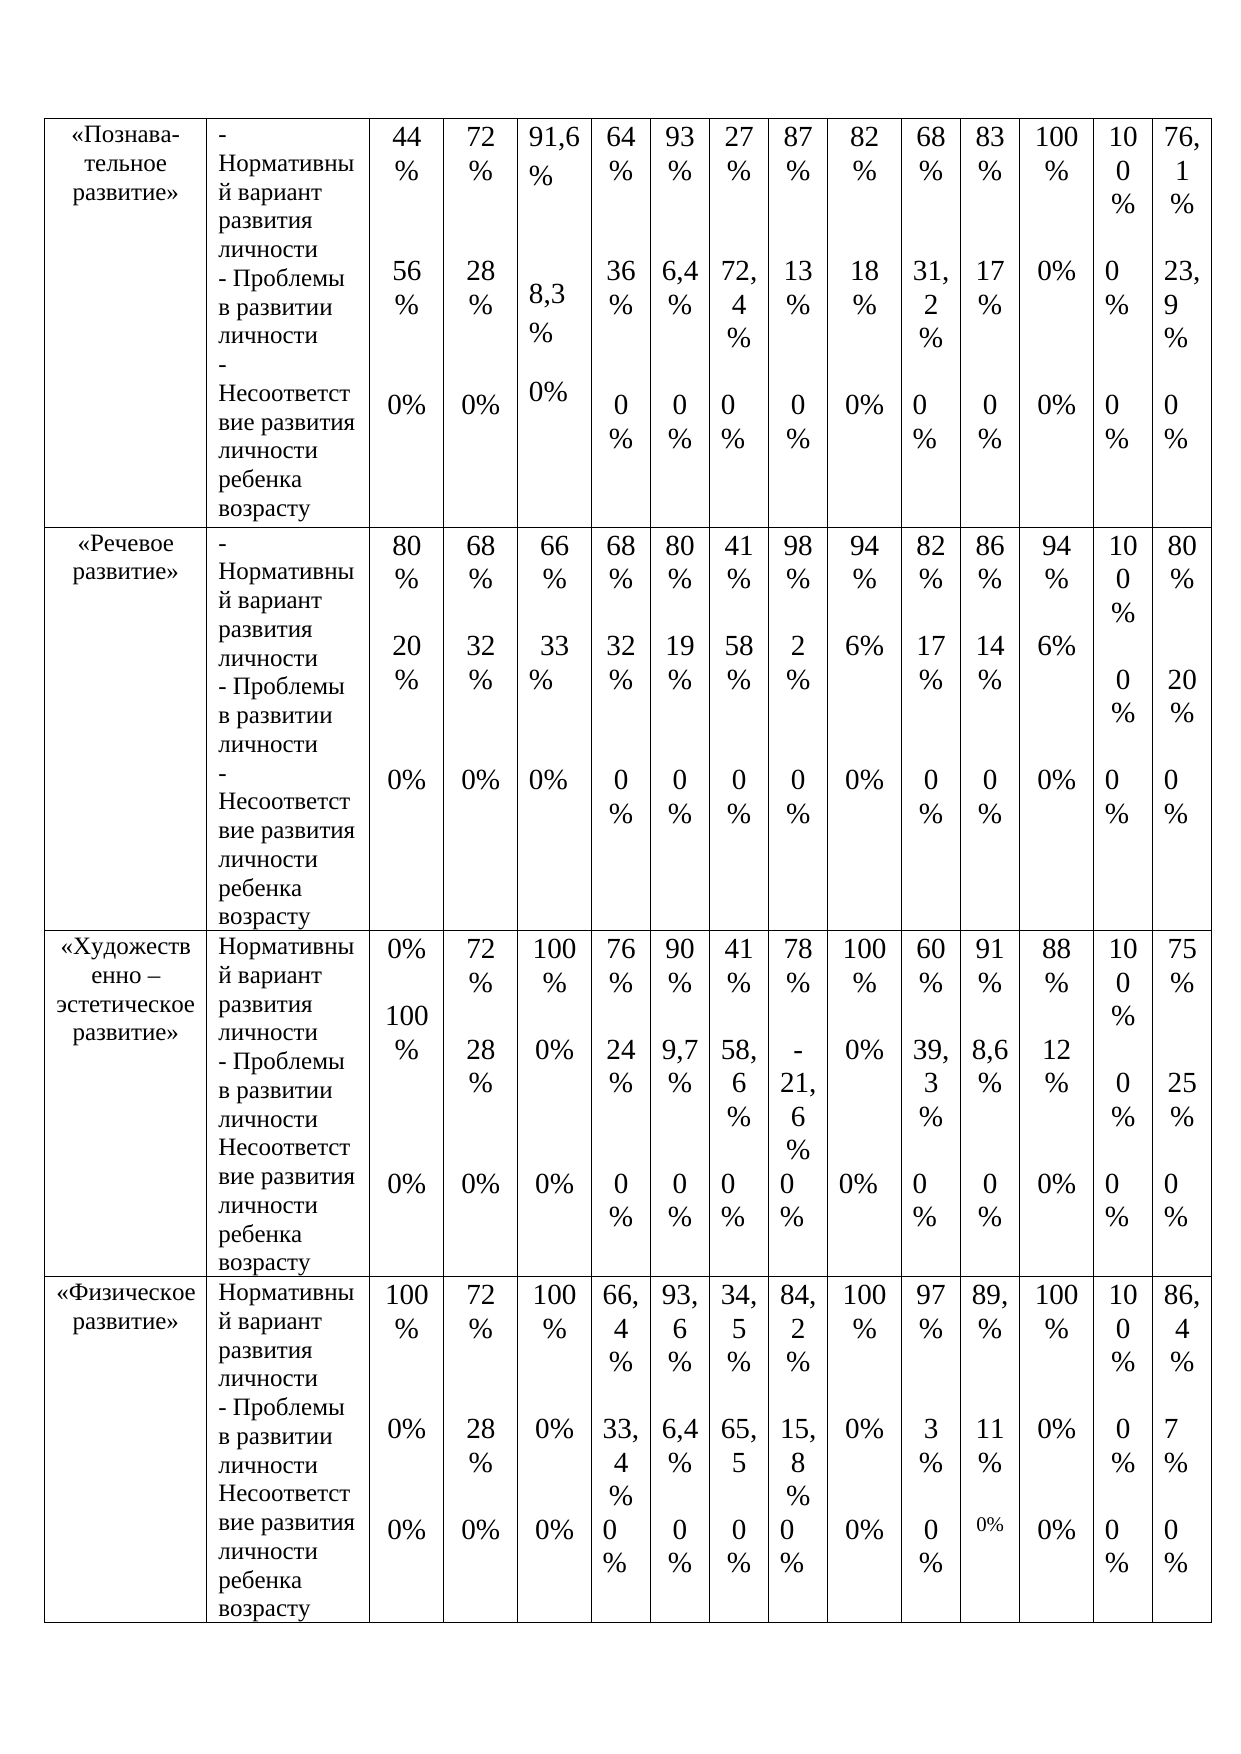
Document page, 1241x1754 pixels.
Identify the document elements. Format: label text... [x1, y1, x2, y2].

table_cell 100% 0% 0% [1094, 119, 1152, 527]
table_cell 94% 6% 0% [1020, 528, 1093, 930]
table_cell «Физическое развитие» [45, 1277, 206, 1622]
table_cell 72 % 28% 0% [444, 119, 517, 527]
table_cell 100% 0% 0% [828, 1277, 901, 1622]
table_cell 86,4% 7% 0% [1153, 1277, 1211, 1622]
table_cell Нормативный вариант развития личности - Проблемы в развитии личности Несоответствие развития личности ребенка возрасту [207, 1277, 369, 1622]
table_cell 76% 24% 0% [592, 931, 650, 1276]
table_cell 91,6% 8,3% 0% [518, 119, 591, 527]
table_cell 87% 13% 0% [769, 119, 827, 527]
table_cell 76,1% 23,9% 0% [1153, 119, 1211, 527]
table_cell 78% -21,6% 0% [769, 931, 827, 1276]
table_cell 41% 58% 0% [710, 528, 768, 930]
table_cell 34,5% 65,5 0% [710, 1277, 768, 1622]
table_cell 89,% 11% 0% [961, 1277, 1019, 1622]
table_cell 83% 17% 0% [961, 119, 1019, 527]
table_cell 68% 32% 0% [444, 528, 517, 930]
table_cell 90% 9,7% 0% [651, 931, 709, 1276]
table_cell 100% 0% 0% [1094, 931, 1152, 1276]
table_cell 66% 33 % 0% [518, 528, 591, 930]
table_cell 0% 100% 0% [370, 931, 443, 1276]
table_cell - Нормативный вариант развития личности - Проблемы в развитии личности - Несоответствие развития личности ребенка возрасту [207, 119, 369, 527]
table_cell 41% 58,6% 0% [710, 931, 768, 1276]
table_cell 82% 17% 0% [902, 528, 960, 930]
table_cell 100% 0% 0% [518, 1277, 591, 1622]
table_cell 100% 0% 0% [1094, 1277, 1152, 1622]
table_cell 80% 19% 0% [651, 528, 709, 930]
table_cell 91% 8,6% 0% [961, 931, 1019, 1276]
table_cell 93,6% 6,4% 0% [651, 1277, 709, 1622]
table_cell 97% 3% 0% [902, 1277, 960, 1622]
table_cell 84,2% 15,8% 0% [769, 1277, 827, 1622]
table_cell 68% 32% 0% [592, 528, 650, 930]
table_cell 86% 14% 0 % [961, 528, 1019, 930]
table_cell Нормативный вариант развития личности - Проблемы в развитии личности Несоответствие развития личности ребенка возрасту [207, 931, 369, 1276]
table_cell 100% 0% 0% [370, 1277, 443, 1622]
table_cell 100% 0% 0% [1020, 119, 1093, 527]
table_cell 64% 36% 0% [592, 119, 650, 527]
table_cell 44% 56% 0% [370, 119, 443, 527]
table_cell 72% 28% 0% [444, 931, 517, 1276]
table_cell 93% 6,4% 0% [651, 119, 709, 527]
table_cell 80% 20% 0% [370, 528, 443, 930]
table_cell «Познава- тельное развитие» [45, 119, 206, 527]
table_cell 100% 0% 0% [1094, 528, 1152, 930]
table_cell - Нормативный вариант развития личности - Проблемы в развитии личности - Несоответствие развития личности ребенка возрасту [207, 528, 369, 930]
table_cell 100% 0% 0% [828, 931, 901, 1276]
table_cell 98% 2% 0% [769, 528, 827, 930]
table_cell 27% 72,4% 0% [710, 119, 768, 527]
table_cell 88% 12% 0% [1020, 931, 1093, 1276]
table_cell «Речевое развитие» [45, 528, 206, 930]
table_cell 82% 18% 0% [828, 119, 901, 527]
table_cell 100% 0% 0% [518, 931, 591, 1276]
table_cell 75% 25% 0% [1153, 931, 1211, 1276]
table_cell 66,4 % 33,4% 0% [592, 1277, 650, 1622]
table_cell 80% 20% 0% [1153, 528, 1211, 930]
table_cell 94% 6% 0% [828, 528, 901, 930]
table_cell 100% 0% 0% [1020, 1277, 1093, 1622]
table_cell 60% 39,3% 0% [902, 931, 960, 1276]
table_cell 72% 28% 0% [444, 1277, 517, 1622]
table_cell «Художественно – эстетическое развитие» [45, 931, 206, 1276]
table_cell 68% 31,2% 0% [902, 119, 960, 527]
